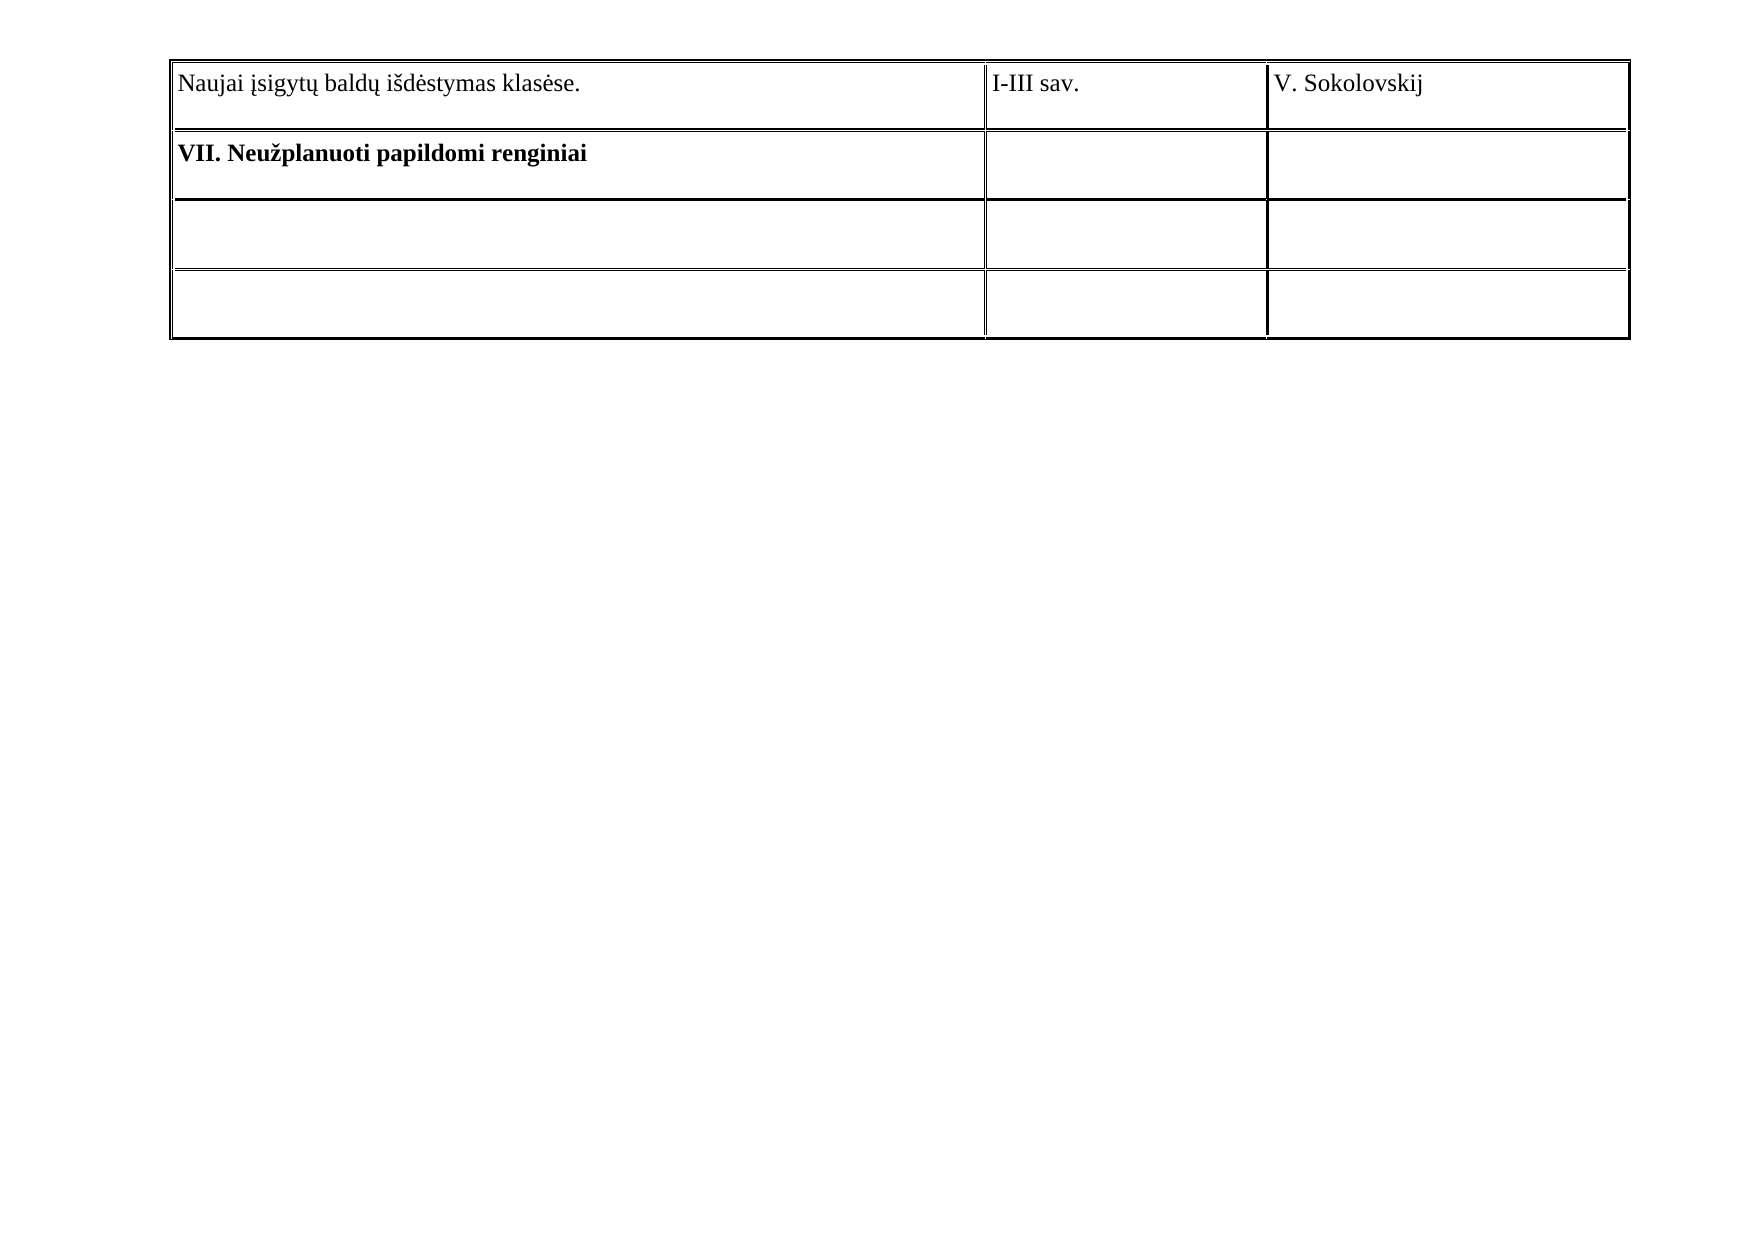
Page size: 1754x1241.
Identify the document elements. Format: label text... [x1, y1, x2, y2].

table_cell VII. Neužplanuoti papildomi renginiai [173, 128, 984, 198]
table_cell [1269, 128, 1629, 198]
table_cell [986, 271, 1267, 337]
table_cell [987, 201, 1266, 267]
table_cell [1269, 198, 1629, 267]
table_cell [171, 198, 984, 267]
table_cell V. Sokolovskij [1267, 63, 1628, 128]
table_cell [1267, 268, 1629, 337]
table_cell I-III sav. [986, 61, 1267, 128]
table_cell [987, 132, 1266, 198]
table_cell Naujai įsigytų baldų išdėstymas klasėse. [173, 63, 986, 128]
table_cell [173, 268, 986, 337]
